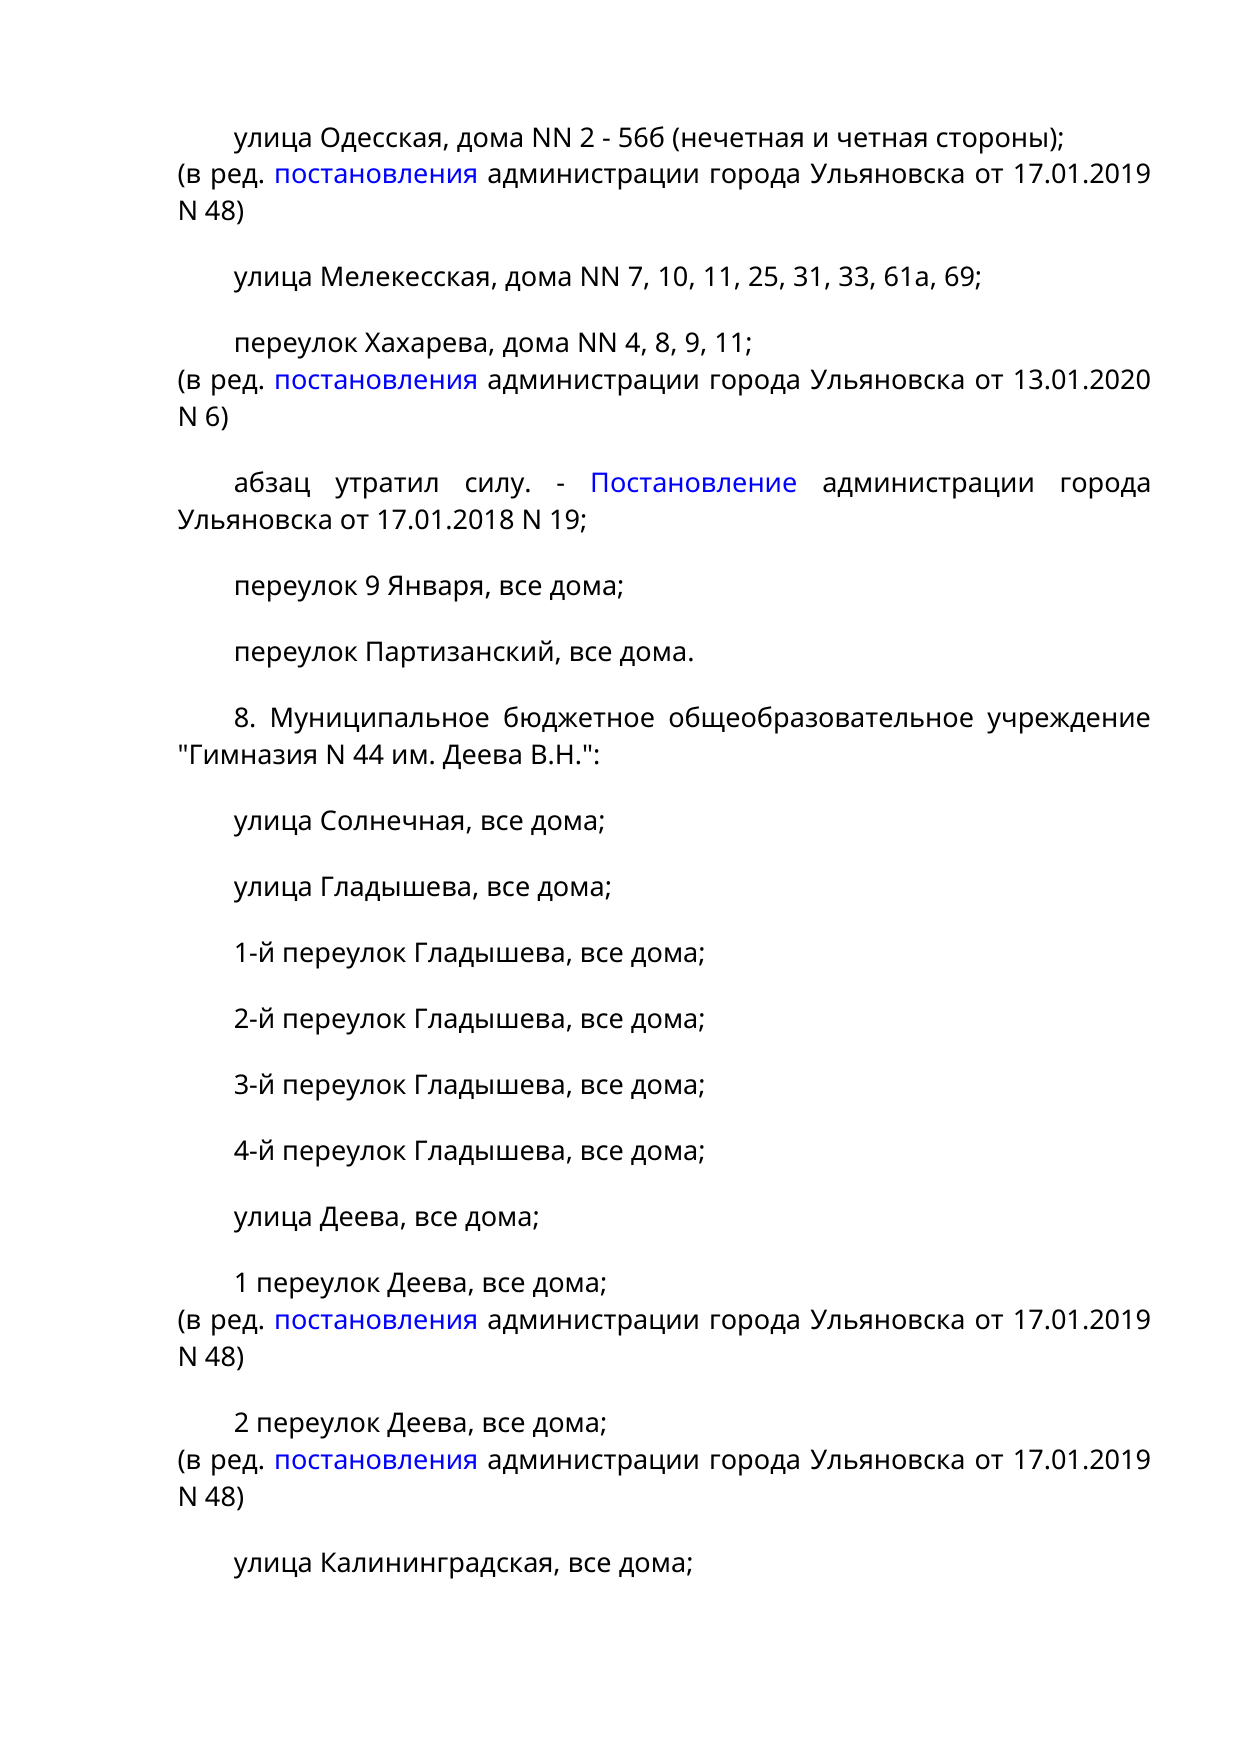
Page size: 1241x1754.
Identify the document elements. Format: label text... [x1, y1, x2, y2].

text улица Калининградская, все дома; [177, 1543, 1152, 1580]
text (в ред. постановления администрации города Ульяновска от 17.01.2019 N 48) [177, 1301, 1152, 1374]
text улица Гладышева, все дома; [177, 868, 1152, 904]
text улица Мелекесская, дома NN 7, 10, 11, 25, 31, 33, 61а, 69; [177, 258, 1152, 295]
text 1 переулок Деева, все дома; [177, 1264, 1152, 1301]
text 8. Муниципальное бюджетное общеобразовательное учреждение "Гимназия N 44 им. Деева В.Н.": [177, 699, 1152, 772]
text (в ред. постановления администрации города Ульяновска от 17.01.2019 N 48) [177, 1441, 1152, 1514]
text 3-й переулок Гладышева, все дома; [177, 1066, 1152, 1103]
text улица Одесская, дома NN 2 - 56б (нечетная и четная стороны); [177, 118, 1152, 155]
text 2 переулок Деева, все дома; [177, 1404, 1152, 1441]
text переулок Партизанский, все дома. [177, 633, 1152, 669]
text (в ред. постановления администрации города Ульяновска от 17.01.2019 N 48) [177, 155, 1152, 229]
text улица Деева, все дома; [177, 1198, 1152, 1235]
text переулок 9 Января, все дома; [177, 567, 1152, 603]
text (в ред. постановления администрации города Ульяновска от 13.01.2020 N 6) [177, 361, 1152, 434]
text улица Солнечная, все дома; [177, 802, 1152, 838]
text 2-й переулок Гладышева, все дома; [177, 1000, 1152, 1037]
text 1-й переулок Гладышева, все дома; [177, 934, 1152, 971]
text переулок Хахарева, дома NN 4, 8, 9, 11; [177, 324, 1152, 361]
text абзац утратил силу. - Постановление администрации города Ульяновска от 17.01.2018 N 19; [177, 464, 1152, 537]
text 4-й переулок Гладышева, все дома; [177, 1132, 1152, 1169]
